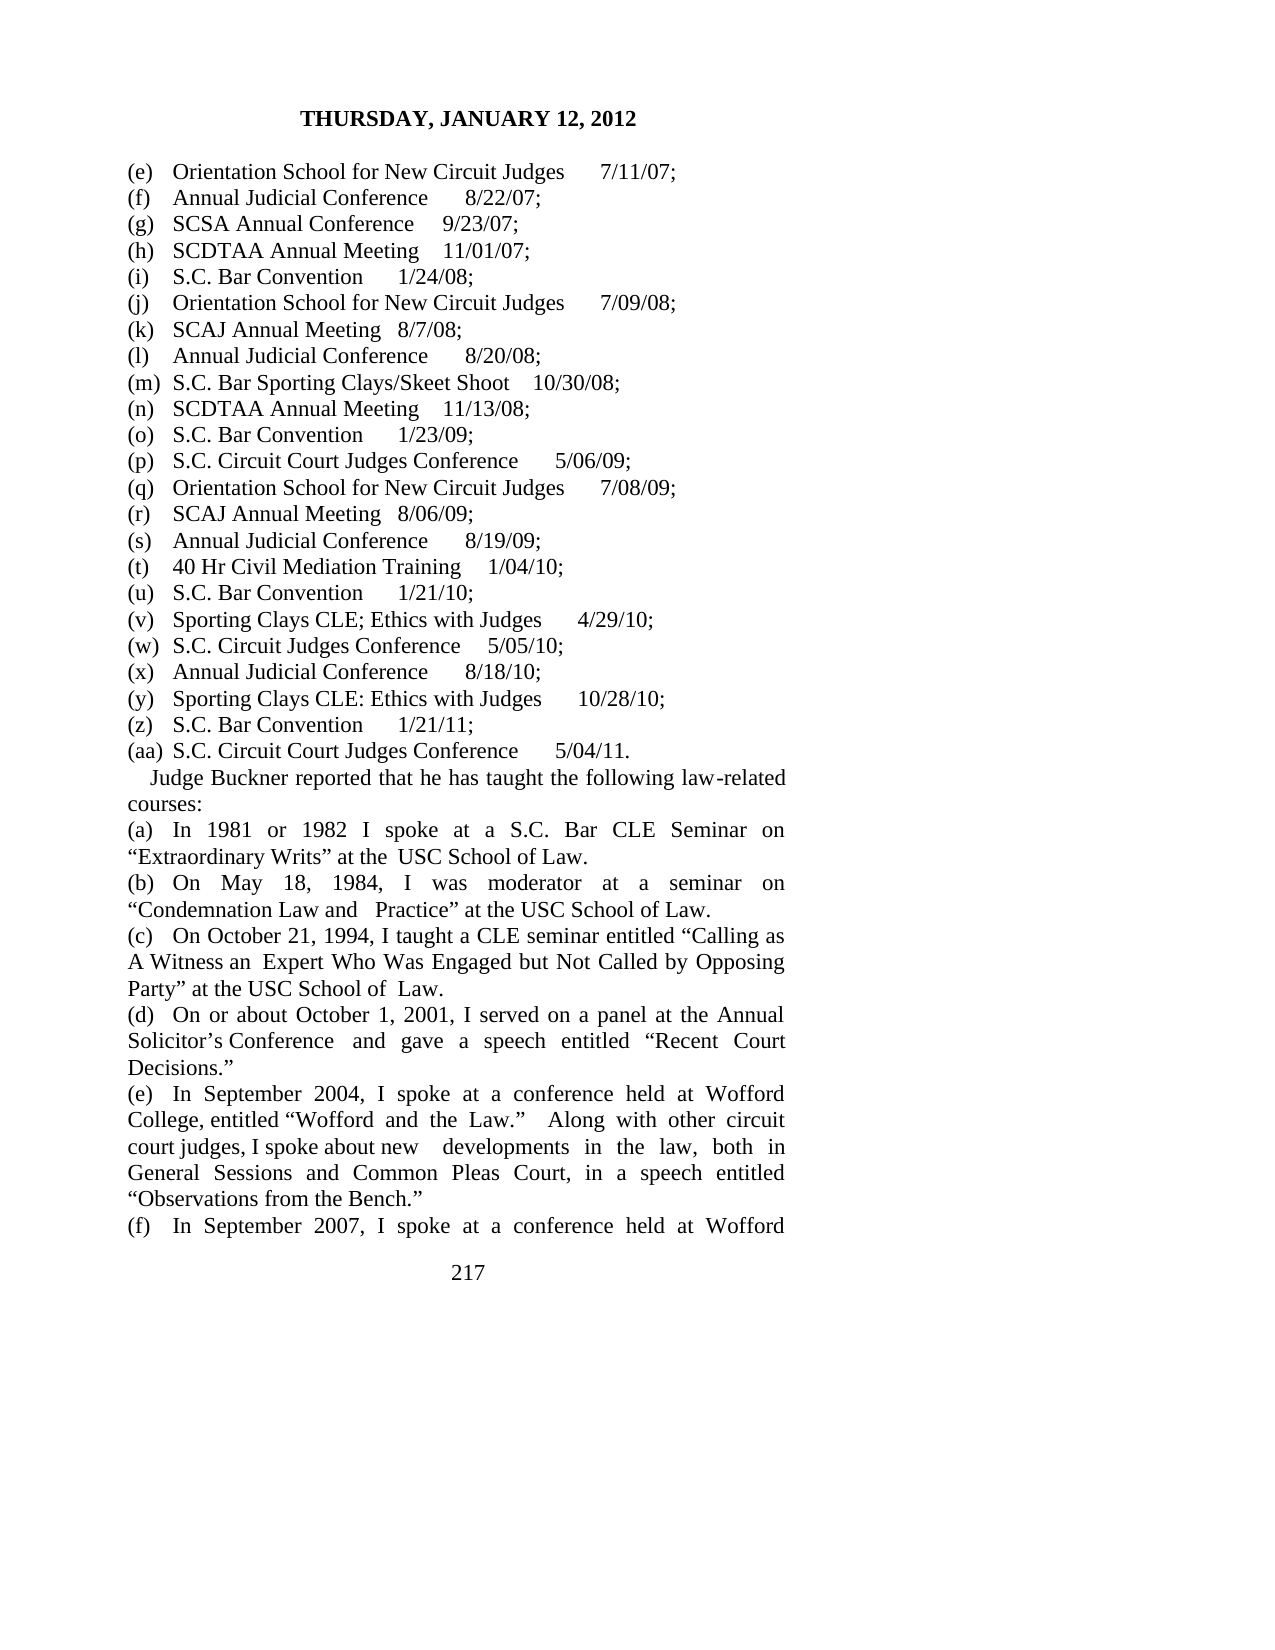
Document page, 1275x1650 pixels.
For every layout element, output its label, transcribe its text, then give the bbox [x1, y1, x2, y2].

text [127, 1212, 786, 1238]
text (p) S.C. Circuit Court Judges Conference 5/06/09; [127, 448, 786, 474]
text (z) S.C. Bar Convention 1/21/11; [127, 711, 786, 737]
text (q) Orientation School for New Circuit Judges 7/08/09; [127, 474, 786, 500]
text (x) Annual Judicial Conference 8/18/10; [127, 658, 786, 685]
text (e) In September 2004, I spoke at a conference held at Wofford College, entitled “Wofford and the Law.” Along with other circuit court judges, I spoke about new developments in the law, both in General Sessions and Common Pleas Court, in a speech entitled “Observations from the Bench.” [127, 1080, 786, 1212]
text (t) 40 Hr Civil Mediation Training 1/04/10; [127, 553, 786, 579]
text (e) Orientation School for New Circuit Judges 7/11/07; [127, 158, 786, 184]
text (k) SCAJ Annual Meeting 8/7/08; [127, 316, 786, 342]
text (i) S.C. Bar Convention 1/24/08; [127, 263, 786, 289]
text (g) SCSA Annual Conference 9/23/07; [127, 210, 786, 237]
text (w) S.C. Circuit Judges Conference 5/05/10; [127, 632, 786, 658]
text (r) SCAJ Annual Meeting 8/06/09; [127, 500, 786, 527]
text Judge Buckner reported that he has taught the following law-related courses: [127, 764, 786, 817]
text (a) In 1981 or 1982 I spoke at a S.C. Bar CLE Seminar on “Extraordinary Writs” at the USC School of Law. [127, 817, 786, 869]
text (d) On or about October 1, 2001, I served on a panel at the Annual Solicitor’s Conference and gave a speech entitled “Recent Court Decisions.” [127, 1001, 786, 1080]
text (u) S.C. Bar Convention 1/21/10; [127, 579, 786, 606]
text (v) Sporting Clays CLE; Ethics with Judges 4/29/10; [127, 606, 786, 632]
text (j) Orientation School for New Circuit Judges 7/09/08; [127, 289, 786, 316]
text (b) On May 18, 1984, I was moderator at a seminar on “Condemnation Law and Practice” at the USC School of Law. [127, 869, 786, 922]
text (m) S.C. Bar Sporting Clays/Skeet Shoot 10/30/08; [127, 368, 786, 395]
text (f) Annual Judicial Conference 8/22/07; [127, 184, 786, 210]
text (y) Sporting Clays CLE: Ethics with Judges 10/28/10; [127, 685, 786, 711]
text (l) Annual Judicial Conference 8/20/08; [127, 342, 786, 368]
text (n) SCDTAA Annual Meeting 11/13/08; [127, 395, 786, 421]
text (o) S.C. Bar Convention 1/23/09; [127, 421, 786, 448]
text (h) SCDTAA Annual Meeting 11/01/07; [127, 237, 786, 263]
text (s) Annual Judicial Conference 8/19/09; [127, 527, 786, 553]
text (c) On October 21, 1994, I taught a CLE seminar entitled “Calling as A Witness an Expert Who Was Engaged but Not Called by Opposing Party” at the USC School of Law. [127, 922, 786, 1001]
text (aa) S.C. Circuit Court Judges Conference 5/04/11. [127, 737, 786, 764]
